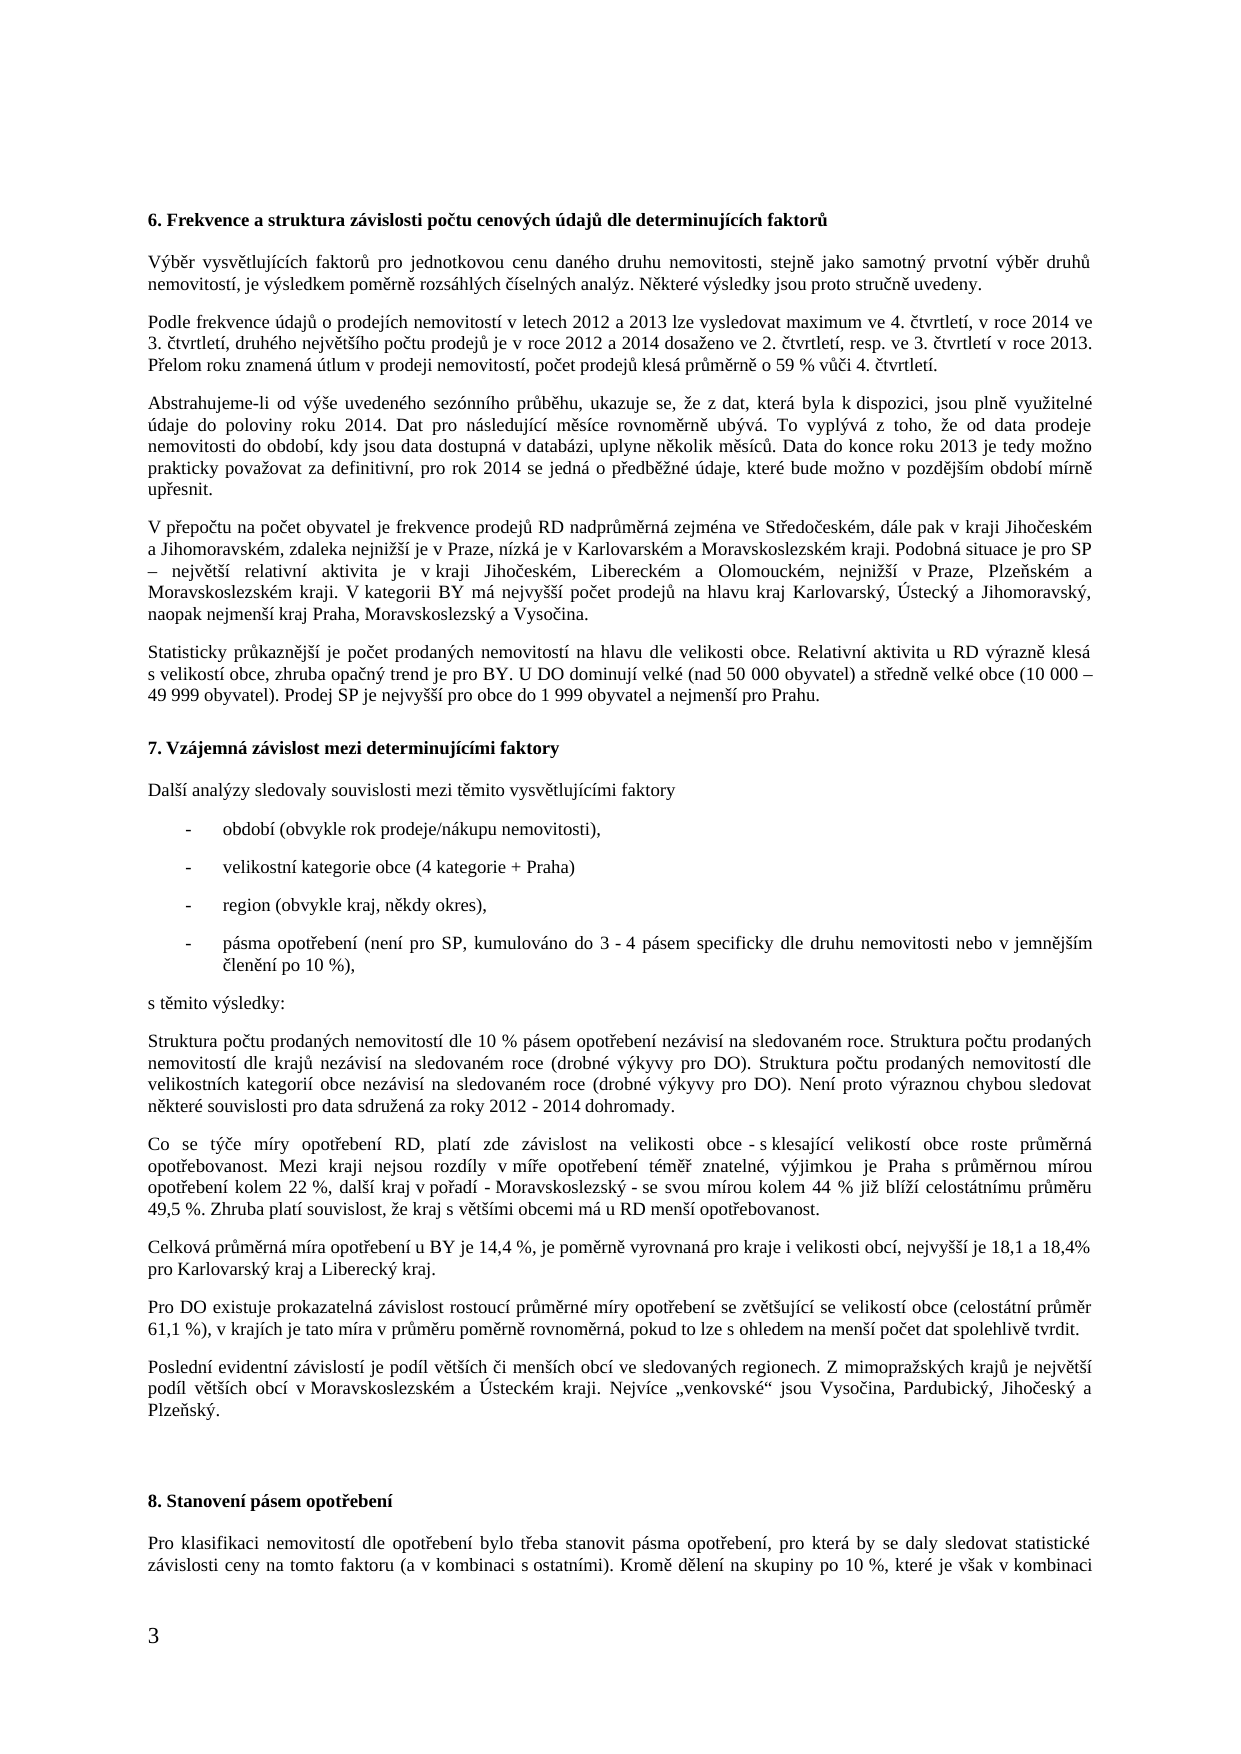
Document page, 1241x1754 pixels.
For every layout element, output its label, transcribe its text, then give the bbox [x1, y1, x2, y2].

text Abstrahujeme-li od výše uvedeného sezónního průběhu, ukazuje se, že z dat, která byla k dispozici, jsou plně využitelné údaje do poloviny roku 2014. Dat pro následující měsíce rovnoměrně ubývá. To vyplývá z toho, že od data prodeje nemovitosti do období, kdy jsou data dostupná v databázi, uplyne několik měsíců. Data do konce roku 2013 je tedy možno prakticky považovat za definitivní, pro rok 2014 se jedná o předběžné údaje, které bude možno v pozdějším období mírně upřesnit. [148, 392, 1092, 500]
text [148, 1532, 1092, 1575]
subtitle 7. Vzájemná závislost mezi determinujícími faktory [148, 737, 1092, 758]
text Pro DO existuje prokazatelná závislost rostoucí průměrné míry opotřebení se zvětšující se velikostí obce (celostátní průměr 61,1 %), v krajích je tato míra v průměru poměrně rovnoměrná, pokud to lze s ohledem na menší počet dat spolehlivě tvrdit. [148, 1296, 1092, 1339]
text Co se týče míry opotřebení RD, platí zde závislost na velikosti obce - s klesající velikostí obce roste průměrná opotřebovanost. Mezi kraji nejsou rozdíly v míře opotřebení téměř znatelné, výjimkou je Praha s průměrnou mírou opotřebení kolem 22 %, další kraj v pořadí - Moravskoslezský - se svou mírou kolem 44 % již blíží celostátnímu průměru 49,5 %. Zhruba platí souvislost, že kraj s většími obcemi má u RD menší opotřebovanost. [148, 1133, 1092, 1219]
text Poslední evidentní závislostí je podíl větších či menších obcí ve sledovaných regionech. Z mimopražských krajů je největší podíl větších obcí v Moravskoslezském a Ústeckém kraji. Nejvíce „venkovské“ jsou Vysočina, Pardubický, Jihočeský a Plzeňský. [148, 1356, 1092, 1420]
text Další analýzy sledovaly souvislosti mezi těmito vysvětlujícími faktory [148, 779, 1092, 801]
text Podle frekvence údajů o prodejích nemovitostí v letech 2012 a 2013 lze vysledovat maximum ve 4. čtvrtletí, v roce 2014 ve 3. čtvrtletí, druhého největšího počtu prodejů je v roce 2012 a 2014 dosaženo ve 2. čtvrtletí, resp. ve 3. čtvrtletí v roce 2013. Přelom roku znamená útlum v prodeji nemovitostí, počet prodejů klesá průměrně o 59 % vůči 4. čtvrtletí. [148, 311, 1092, 375]
text Statisticky průkaznější je počet prodaných nemovitostí na hlavu dle velikosti obce. Relativní aktivita u RD výrazně klesá s velikostí obce, zhruba opačný trend je pro BY. U DO dominují velké (nad 50 000 obyvatel) a středně velké obce (10 000 – 49 999 obyvatel). Prodej SP je nejvyšší pro obce do 1 999 obyvatel a nejmenší pro Prahu. [148, 641, 1092, 706]
text V přepočtu na počet obyvatel je frekvence prodejů RD nadprůměrná zejména ve Středočeském, dále pak v kraji Jihočeském a Jihomoravském, zdaleka nejnižší je v Praze, nízká je v Karlovarském a Moravskoslezském kraji. Podobná situace je pro SP – největší relativní aktivita je v kraji Jihočeském, Libereckém a Olomouckém, nejnižší v Praze, Plzeňském a Moravskoslezském kraji. V kategorii BY má nejvyšší počet prodejů na hlavu kraj Karlovarský, Ústecký a Jihomoravský, naopak nejmenší kraj Praha, Moravskoslezský a Vysočina. [148, 516, 1092, 624]
text s těmito výsledky: [148, 992, 1092, 1013]
list pásma opotřebení (není pro SP, kumulováno do 3 - 4 pásem specificky dle druhu nemovitosti nebo v jemnějším členění po 10 %), [185, 932, 1092, 975]
subtitle 8. Stanovení pásem opotřebení [148, 1490, 1092, 1511]
subtitle 6. Frekvence a struktura závislosti počtu cenových údajů dle determinujících faktorů [148, 208, 1092, 230]
list region (obvykle kraj, někdy okres), [185, 894, 1092, 916]
text Výběr vysvětlujících faktorů pro jednotkovou cenu daného druhu nemovitosti, stejně jako samotný prvotní výběr druhů nemovitostí, je výsledkem poměrně rozsáhlých číselných analýz. Některé výsledky jsou proto stručně uvedeny. [148, 251, 1092, 294]
list období (obvykle rok prodeje/nákupu nemovitosti), [185, 817, 1092, 839]
list velikostní kategorie obce (4 kategorie + Praha) [185, 856, 1092, 877]
text Celková průměrná míra opotřebení u BY je 14,4 %, je poměrně vyrovnaná pro kraje i velikosti obcí, nejvyšší je 18,1 a 18,4% pro Karlovarský kraj a Liberecký kraj. [148, 1236, 1092, 1279]
text Struktura počtu prodaných nemovitostí dle 10 % pásem opotřebení nezávisí na sledovaném roce. Struktura počtu prodaných nemovitostí dle krajů nezávisí na sledovaném roce (drobné výkyvy pro DO). Struktura počtu prodaných nemovitostí dle velikostních kategorií obce nezávisí na sledovaném roce (drobné výkyvy pro DO). Není proto výraznou chybou sledovat některé souvislosti pro data sdružená za roky 2012 - 2014 dohromady. [148, 1030, 1092, 1116]
